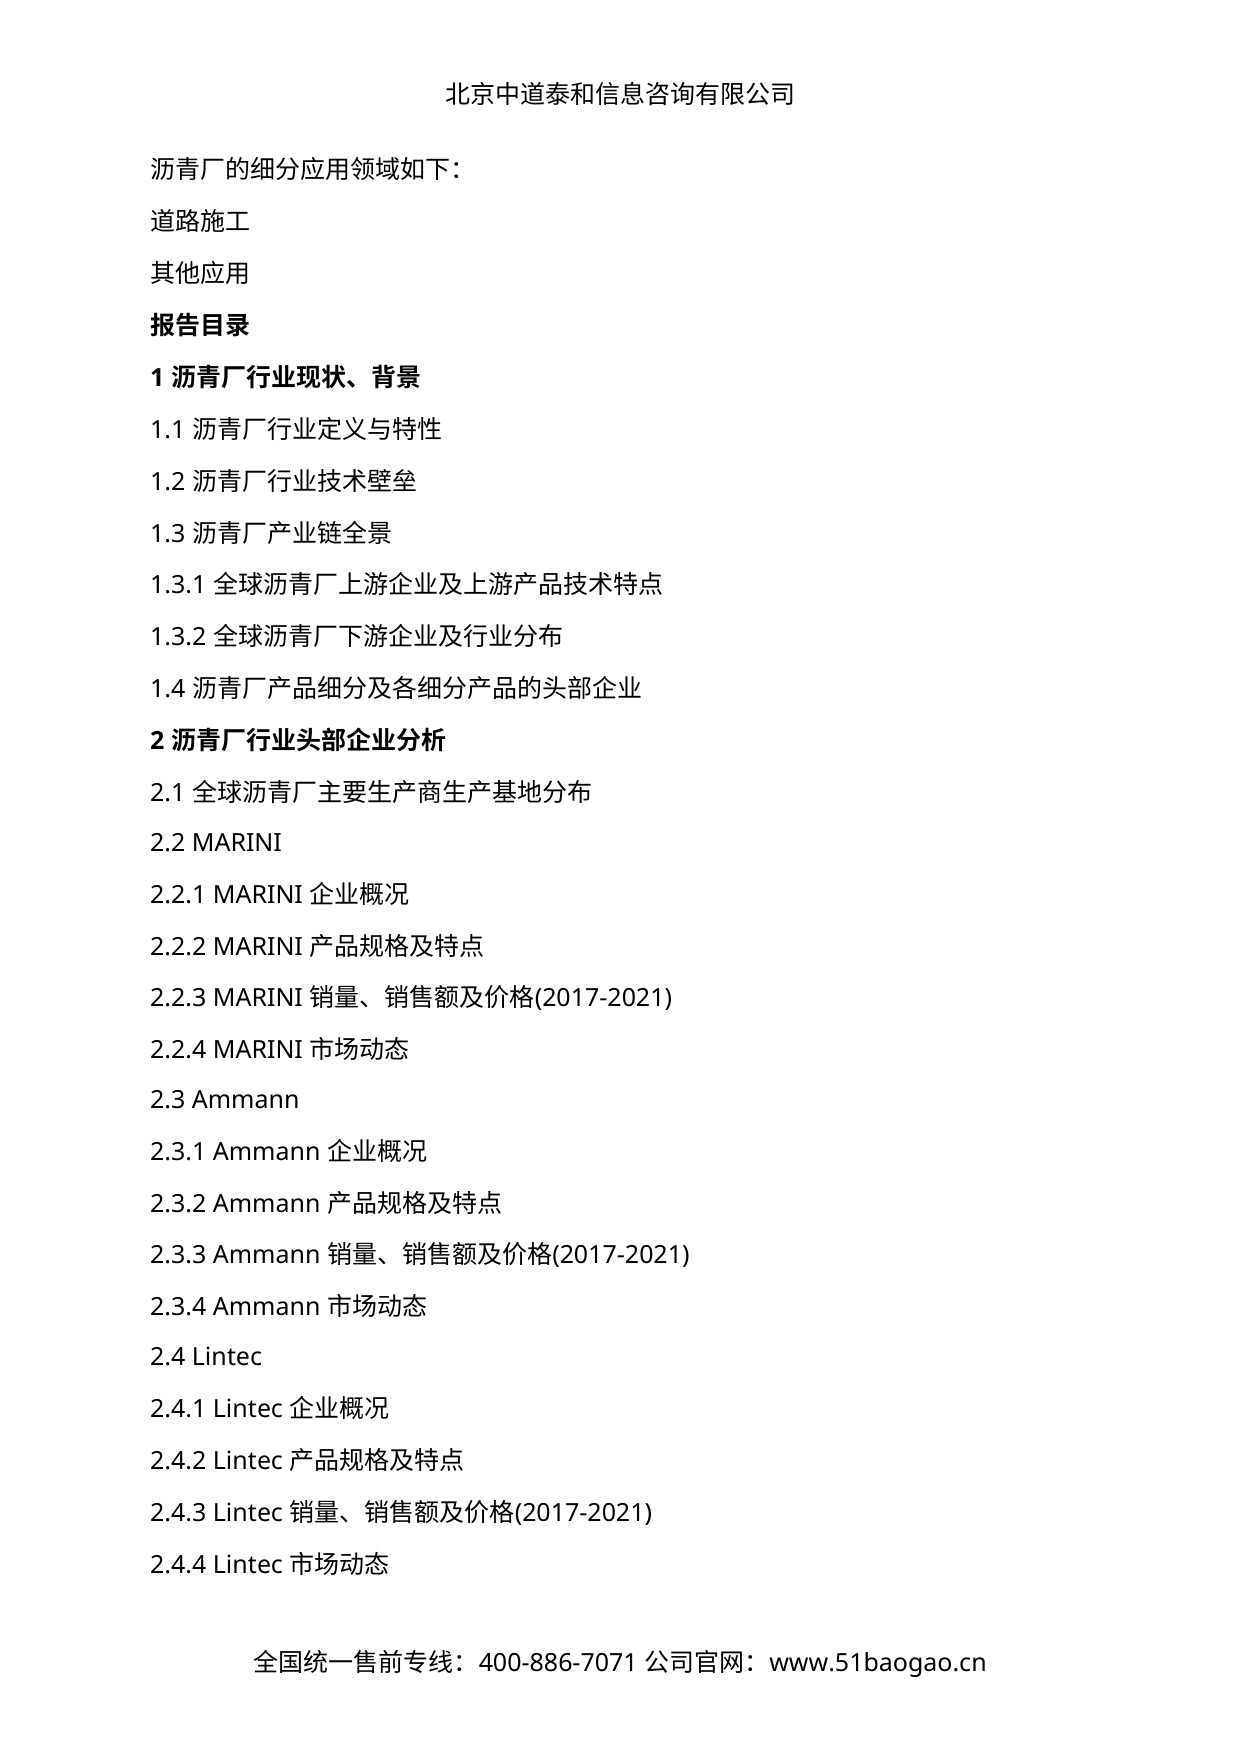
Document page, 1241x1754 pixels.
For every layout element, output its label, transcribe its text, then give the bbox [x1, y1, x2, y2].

text 2.3 Ammann [150, 1082, 1090, 1116]
text 2.1 全球沥青厂主要生产商生产基地分布 [150, 772, 1090, 809]
text 道路施工 [150, 202, 1090, 238]
text 2.3.4 Ammann 市场动态 [150, 1287, 1090, 1323]
text 1.3.2 全球沥青厂下游企业及行业分布 [150, 617, 1090, 653]
text 2.4.3 Lintec 销量、销售额及价格(2017-2021) [150, 1492, 1090, 1528]
text 2.4 Lintec [150, 1339, 1090, 1373]
text 其他应用 [150, 254, 1090, 290]
text 沥青厂的细分应用领域如下： [150, 150, 1090, 186]
text 2.4.4 Lintec 市场动态 [150, 1544, 1090, 1580]
text 2.2.1 MARINI 企业概况 [150, 874, 1090, 910]
text 2 沥青厂行业头部企业分析 [150, 721, 1090, 757]
text 1.2 沥青厂行业技术壁垒 [150, 461, 1090, 497]
text 2.2.4 MARINI 市场动态 [150, 1030, 1090, 1066]
text 1 沥青厂行业现状、背景 [150, 357, 1090, 394]
text 2.2 MARINI [150, 824, 1090, 858]
text 1.3 沥青厂产业链全景 [150, 513, 1090, 549]
text 1.3.1 全球沥青厂上游企业及上游产品技术特点 [150, 565, 1090, 601]
text 2.3.1 Ammann 企业概况 [150, 1131, 1090, 1167]
text 2.4.1 Lintec 企业概况 [150, 1388, 1090, 1425]
text 2.2.2 MARINI 产品规格及特点 [150, 926, 1090, 962]
text 1.4 沥青厂产品细分及各细分产品的头部企业 [150, 669, 1090, 705]
text 2.3.2 Ammann 产品规格及特点 [150, 1183, 1090, 1219]
text 2.2.3 MARINI 销量、销售额及价格(2017-2021) [150, 978, 1090, 1014]
text 2.4.2 Lintec 产品规格及特点 [150, 1440, 1090, 1477]
text 报告目录 [150, 306, 1090, 342]
text 2.3.3 Ammann 销量、销售额及价格(2017-2021) [150, 1235, 1090, 1271]
text 1.1 沥青厂行业定义与特性 [150, 409, 1090, 446]
